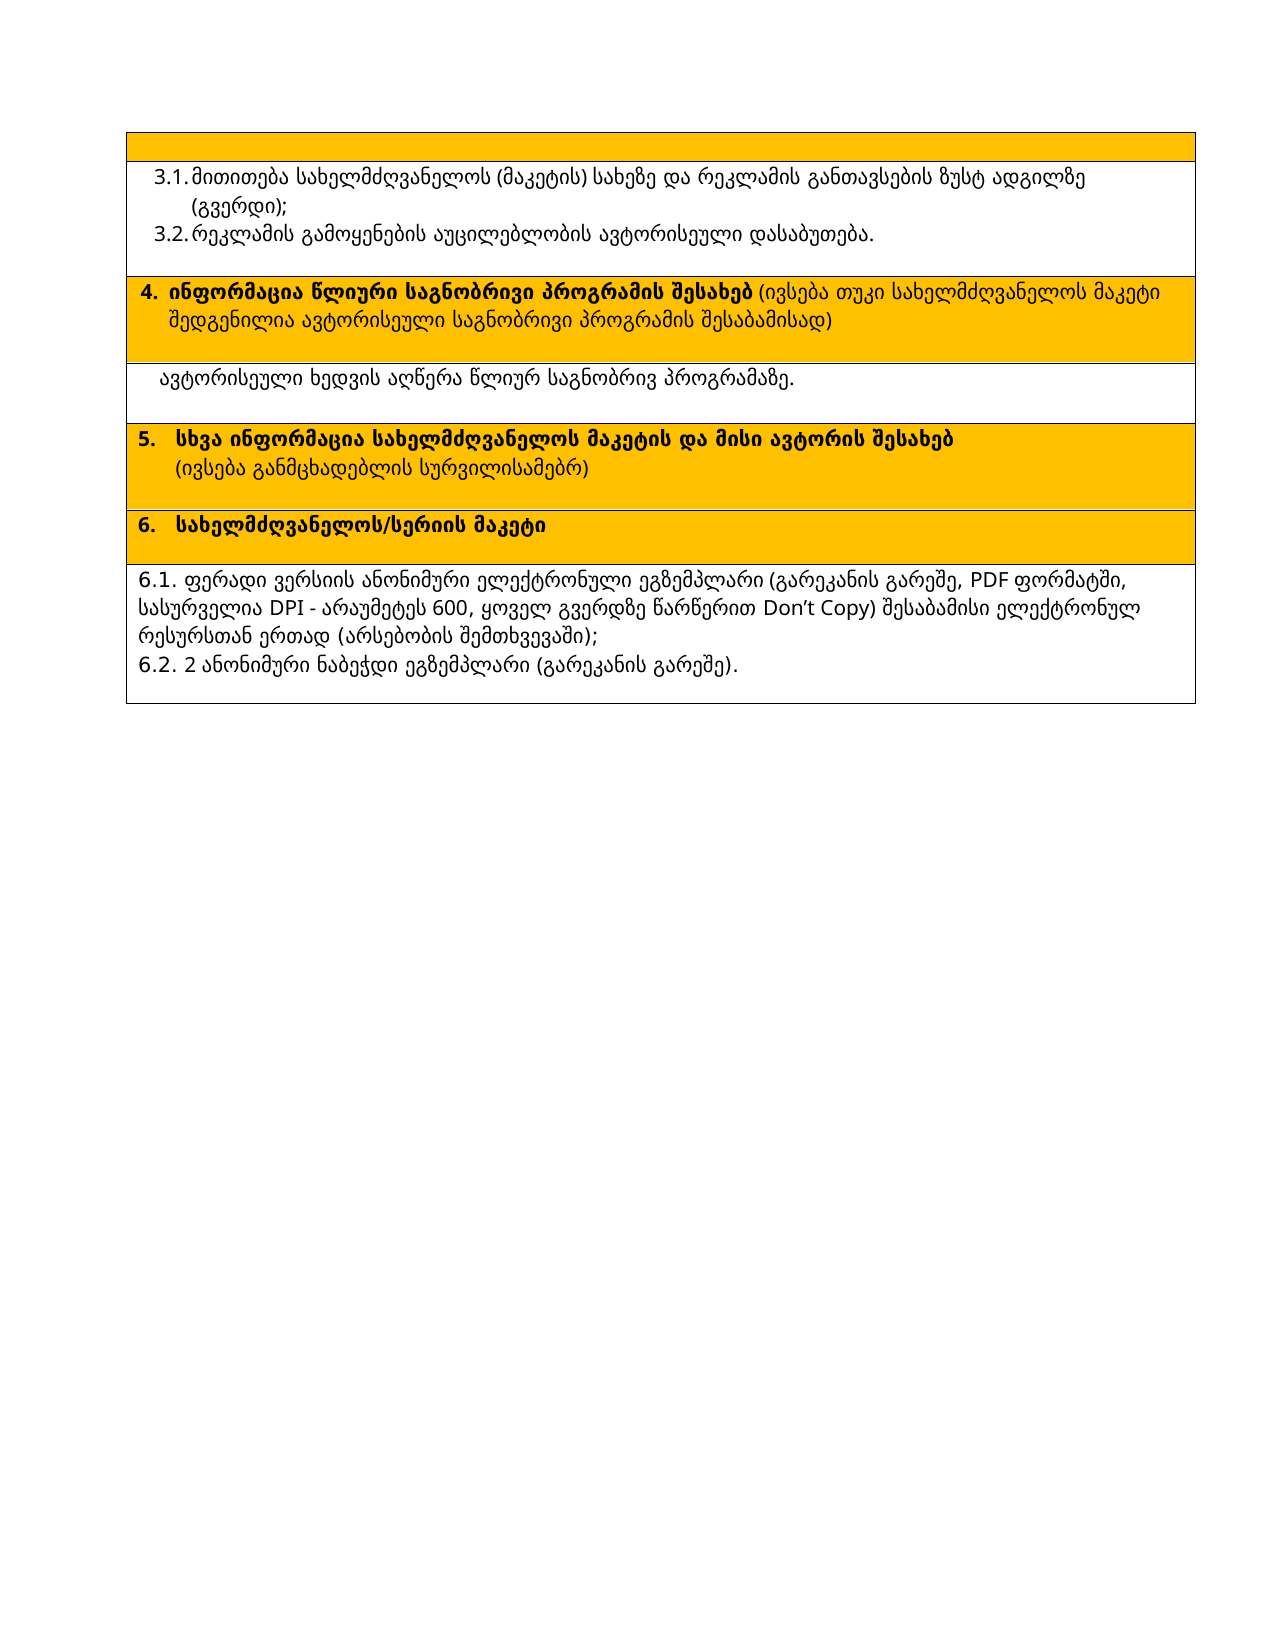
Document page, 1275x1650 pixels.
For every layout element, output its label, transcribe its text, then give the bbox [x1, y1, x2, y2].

table_cell მითითება სახელმძღვანელოს (მაკეტის) სახეზე და რეკლამის განთავსების ზუსტ ადგილზე (გვერდი); რეკლამის გამოყენების აუცილებლობის ავტორისეული დასაბუთება. [127, 162, 1195, 276]
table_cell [127, 133, 1195, 161]
table_cell ავტორისეული ხედვის აღწერა წლიურ საგნობრივ პროგრამაზე. [127, 364, 1195, 423]
table_cell ინფორმაცია წლიური საგნობრივი პროგრამის შესახებ (ივსება თუკი სახელმძღვანელოს მაკეტი შედგენილია ავტორისეული საგნობრივი პროგრამის შესაბამისად) [127, 277, 1195, 362]
table_cell სხვა ინფორმაცია სახელმძღვანელოს მაკეტის და მისი ავტორის შესახებ (ივსება განმცხადებლის სურვილისამებრ) [127, 424, 1195, 509]
table_cell სახელმძღვანელოს/სერიის მაკეტი [127, 511, 1195, 564]
table_cell 6.1. ფერადი ვერსიის ანონიმური ელექტრონული ეგზემპლარი (გარეკანის გარეშე, PDF ფორმატში, სასურველია DPI - არაუმეტეს 600, ყოველ გვერდზე წარწერით Don’t Copy) შესაბამისი ელექტრონულ რესურსთან ერთად (არსებობის შემთხვევაში); 6.2. 2 ანონიმური ნაბეჭდი ეგზემპლარი (გარეკანის გარეშე). [127, 565, 1195, 703]
